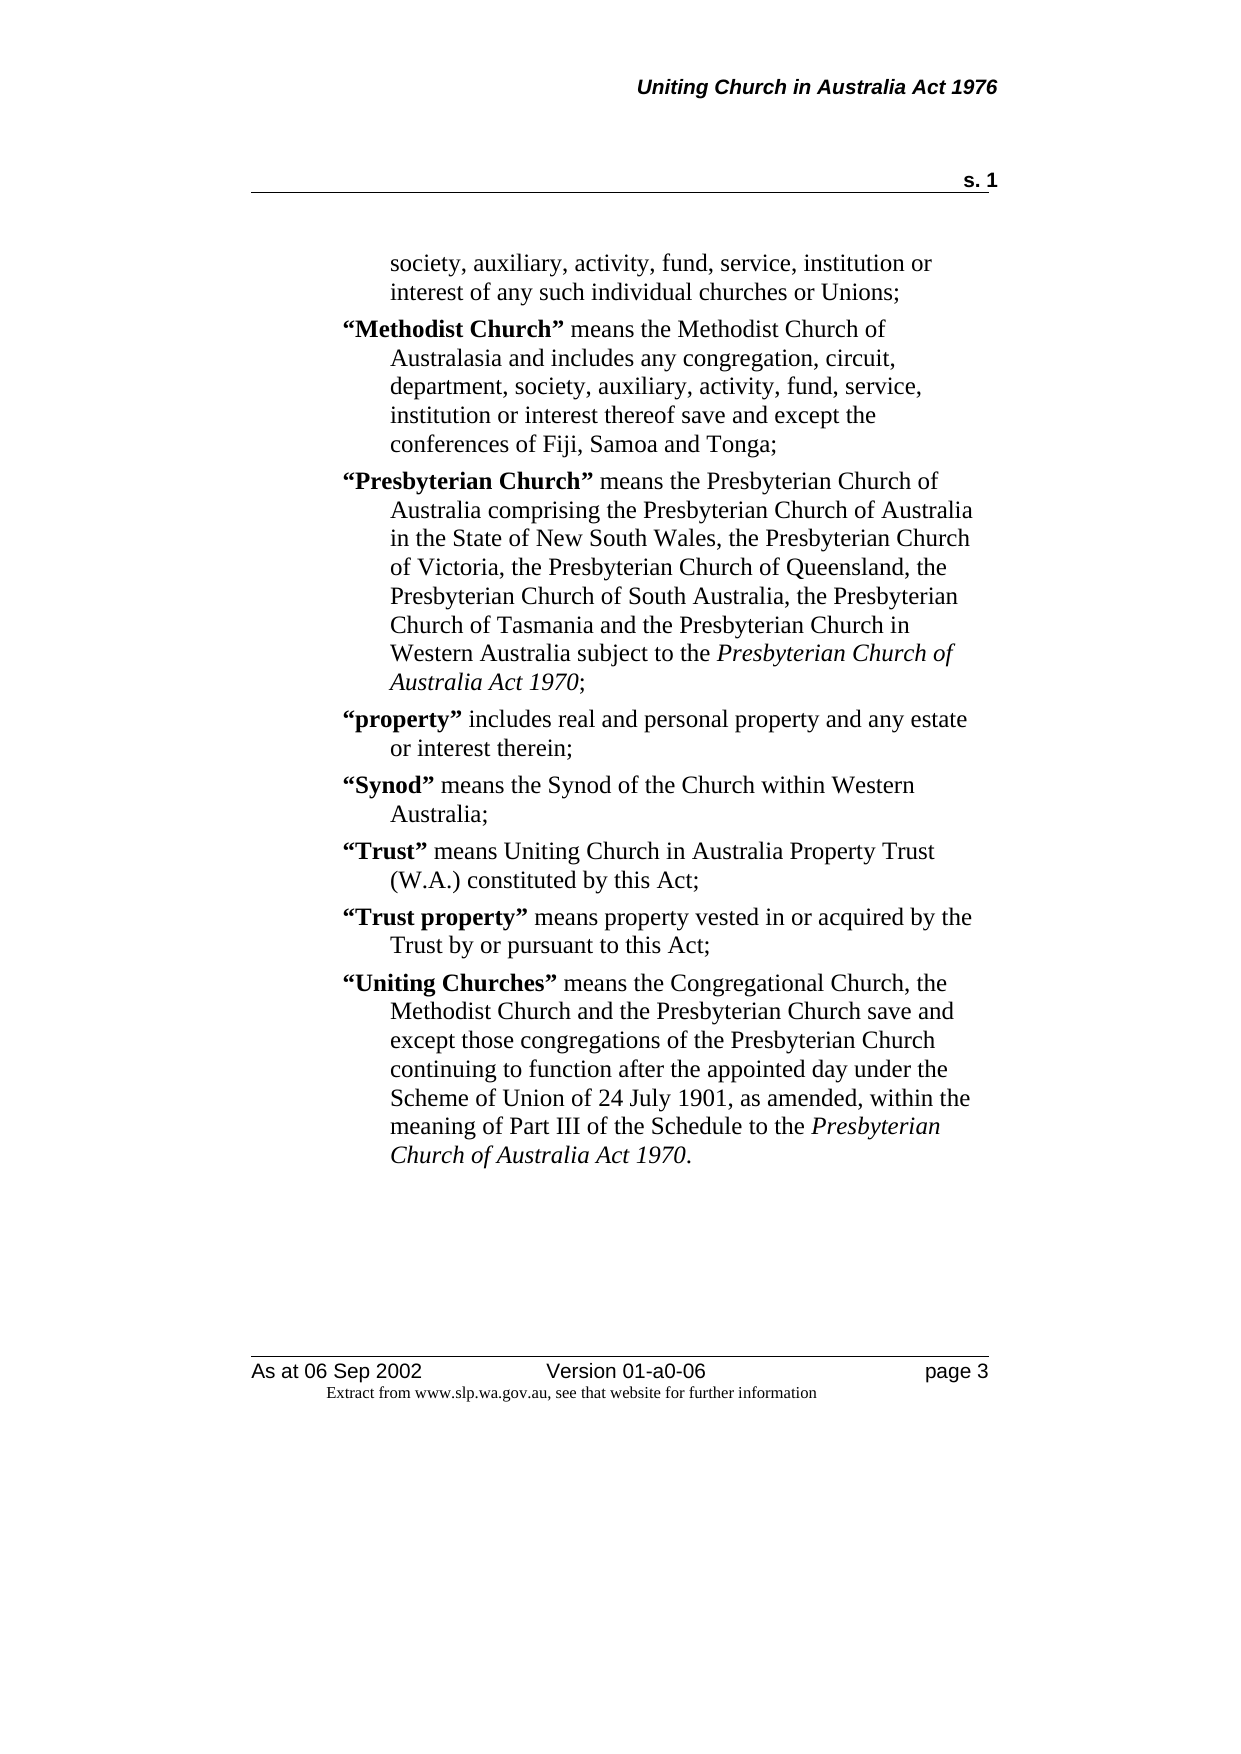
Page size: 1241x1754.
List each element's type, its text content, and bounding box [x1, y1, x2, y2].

text “Trust” means Uniting Church in Australia Property Trust (W.A.) constituted by this Act; [251, 836, 989, 893]
text “Presbyterian Church” means the Presbyterian Church of Australia comprising the Presbyterian Church of Australia in the State of New South Wales, the Presbyterian Church of Victoria, the Presbyterian Church of Queensland, the Presbyterian Church of South Australia, the Presbyterian Church of Tasmania and the Presbyterian Church in Western Australia subject to the Presbyterian Church of Australia Act 1970; [251, 466, 989, 696]
text “Uniting Churches” means the Congregational Church, the Methodist Church and the Presbyterian Church save and except those congregations of the Presbyterian Church continuing to function after the appointed day under the Scheme of Union of 24 July 1901, as amended, within the meaning of Part III of the Schedule to the Presbyterian Church of Australia Act 1970. [251, 968, 989, 1169]
text “property” includes real and personal property and any estate or interest therein; [251, 704, 989, 762]
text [251, 248, 989, 306]
text “Synod” means the Synod of the Church within Western Australia; [251, 770, 989, 828]
text “Methodist Church” means the Methodist Church of Australasia and includes any congregation, circuit, department, society, auxiliary, activity, fund, service, institution or interest thereof save and except the conferences of Fiji, Samoa and Tonga; [251, 314, 989, 458]
text “Trust property” means property vested in or acquired by the Trust by or pursuant to this Act; [251, 902, 989, 959]
